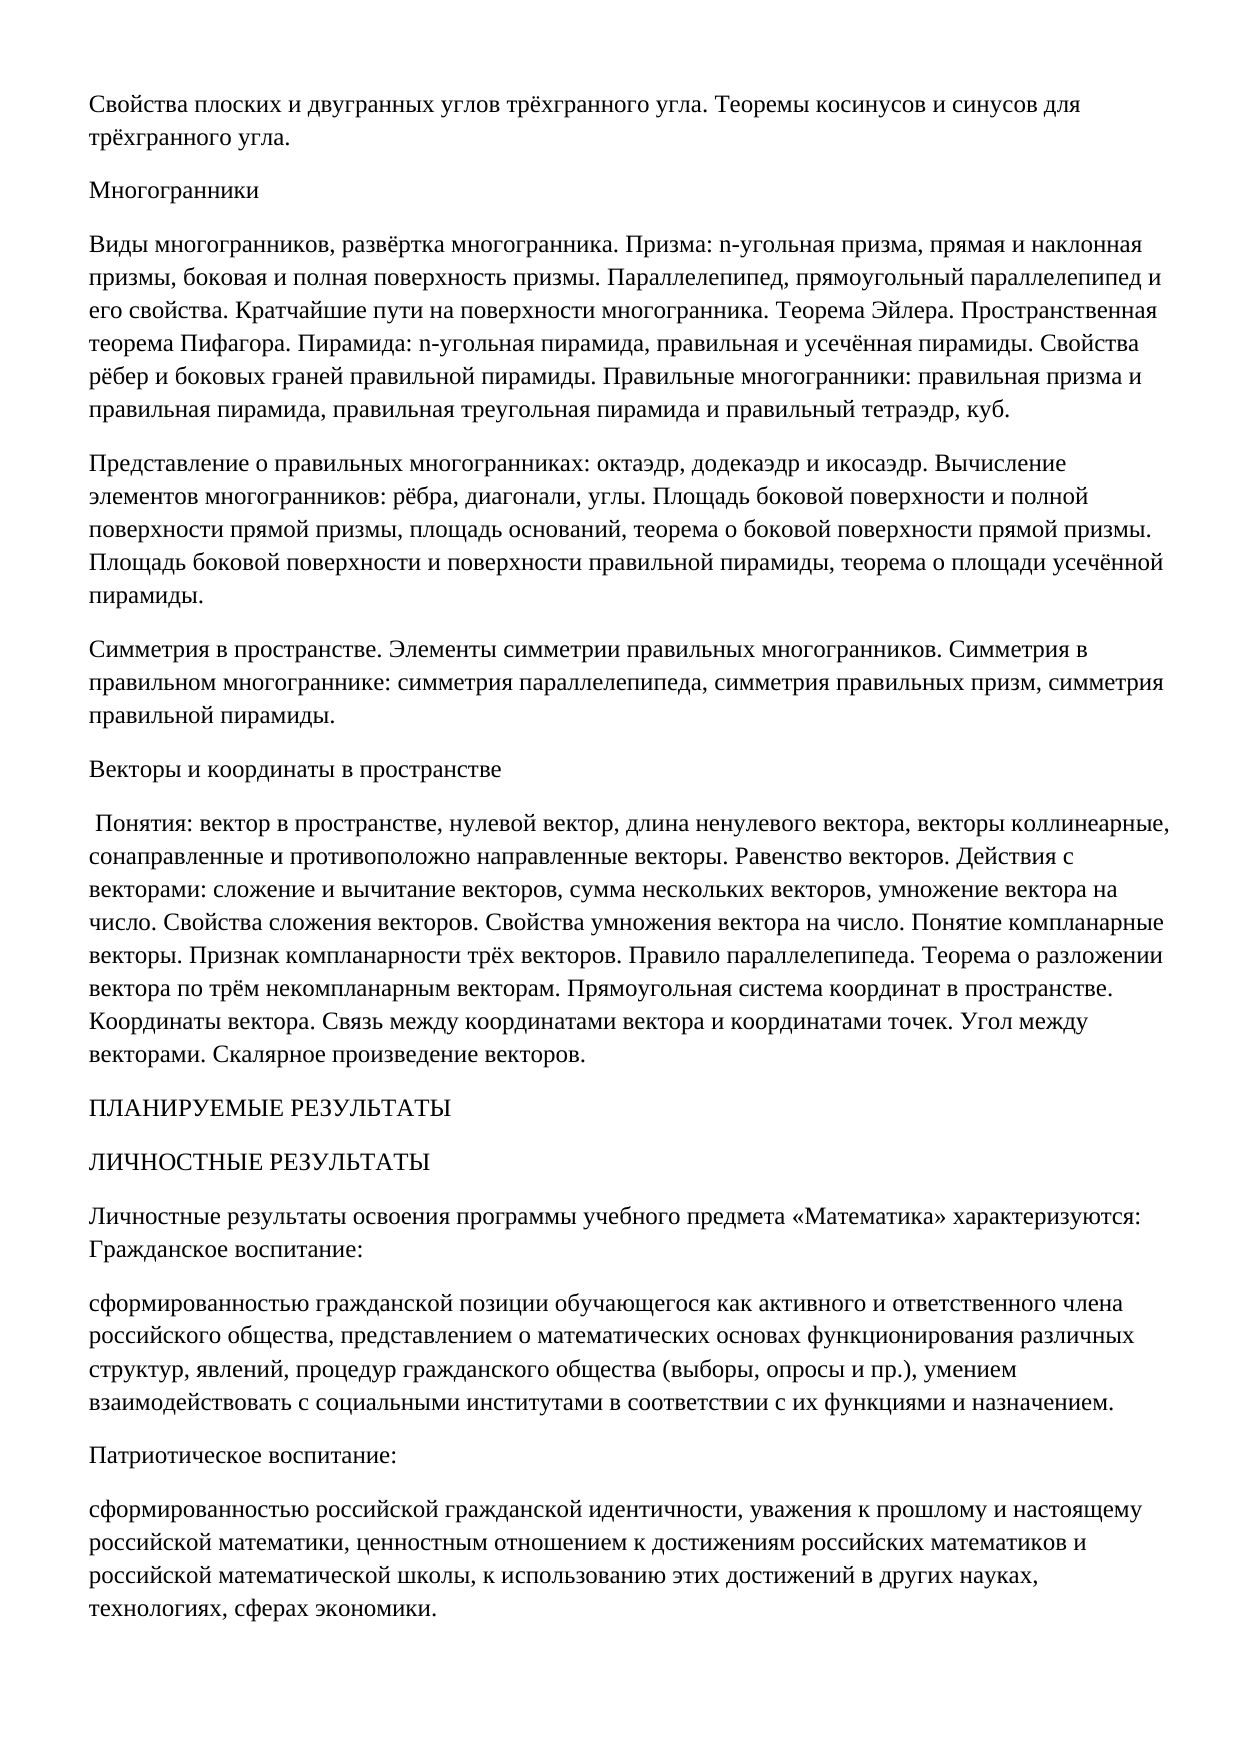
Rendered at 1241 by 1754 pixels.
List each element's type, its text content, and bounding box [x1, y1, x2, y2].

text Виды многогранников, развёртка многогранника. Призма: n-угольная призма, прямая и наклонная призмы, боковая и полная поверхность призмы. Параллелепипед, прямоугольный параллелепипед и его свойства. Кратчайшие пути на поверхности многогранника. Теорема Эйлера. Пространственная теорема Пифагора. Пирамида: n-угольная пирамида, правильная и усечённая пирамиды. Свойства рёбер и боковых граней правильной пирамиды. Правильные многогранники: правильная призма и правильная пирамида, правильная треугольная пирамида и правильный тетраэдр, куб. [89, 229, 1181, 423]
text Векторы и координаты в пространстве [89, 754, 1181, 783]
text Многогранники [89, 176, 1181, 204]
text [89, 89, 1181, 150]
text ПЛАНИРУЕМЫЕ РЕЗУЛЬТАТЫ [89, 1093, 1181, 1122]
text Понятия: вектор в пространстве, нулевой вектор, длина ненулевого вектора, векторы коллинеарные, сонаправленные и противоположно направленные векторы. Равенство векторов. Действия с векторами: сложение и вычитание векторов, сумма нескольких векторов, умножение вектора на число. Свойства сложения векторов. Свойства умножения вектора на число. Понятие компланарные векторы. Признак компланарности трёх векторов. Правило параллелепипеда. Теорема о разложении вектора по трём некомпланарным векторам. Прямоугольная система координат в пространстве. Координаты вектора. Связь между координатами вектора и координатами точек. Угол между векторами. Скалярное произведение векторов. [89, 808, 1181, 1068]
text ЛИЧНОСТНЫЕ РЕЗУЛЬТАТЫ [89, 1147, 1181, 1176]
text сформированностью российской гражданской идентичности, уважения к прошлому и настоящему российской математики, ценностным отношением к достижениям российских математиков и российской математической школы, к использованию этих достижений в других науках, технологиях, сферах экономики. [89, 1494, 1181, 1622]
text сформированностью гражданской позиции обучающегося как активного и ответственного члена российского общества, представлением о математических основах функционирования различных структур, явлений, процедур гражданского общества (выборы, опросы и пр.), умением взаимодействовать с социальными институтами в соответствии с их функциями и назначением. [89, 1288, 1181, 1415]
text Симметрия в пространстве. Элементы симметрии правильных многогранников. Симметрия в правильном многограннике: симметрия параллелепипеда, симметрия правильных призм, симметрия правильной пирамиды. [89, 634, 1181, 729]
text Представление о правильных многогранниках: октаэдр, додекаэдр и икосаэдр. Вычисление элементов многогранников: рёбра, диагонали, углы. Площадь боковой поверхности и полной поверхности прямой призмы, площадь оснований, теорема о боковой поверхности прямой призмы. Площадь боковой поверхности и поверхности правильной пирамиды, теорема о площади усечённой пирамиды. [89, 448, 1181, 609]
text Личностные результаты освоения программы учебного предмета «Математика» характеризуются: Гражданское воспитание: [89, 1201, 1181, 1262]
text Патриотическое воспитание: [89, 1441, 1181, 1469]
